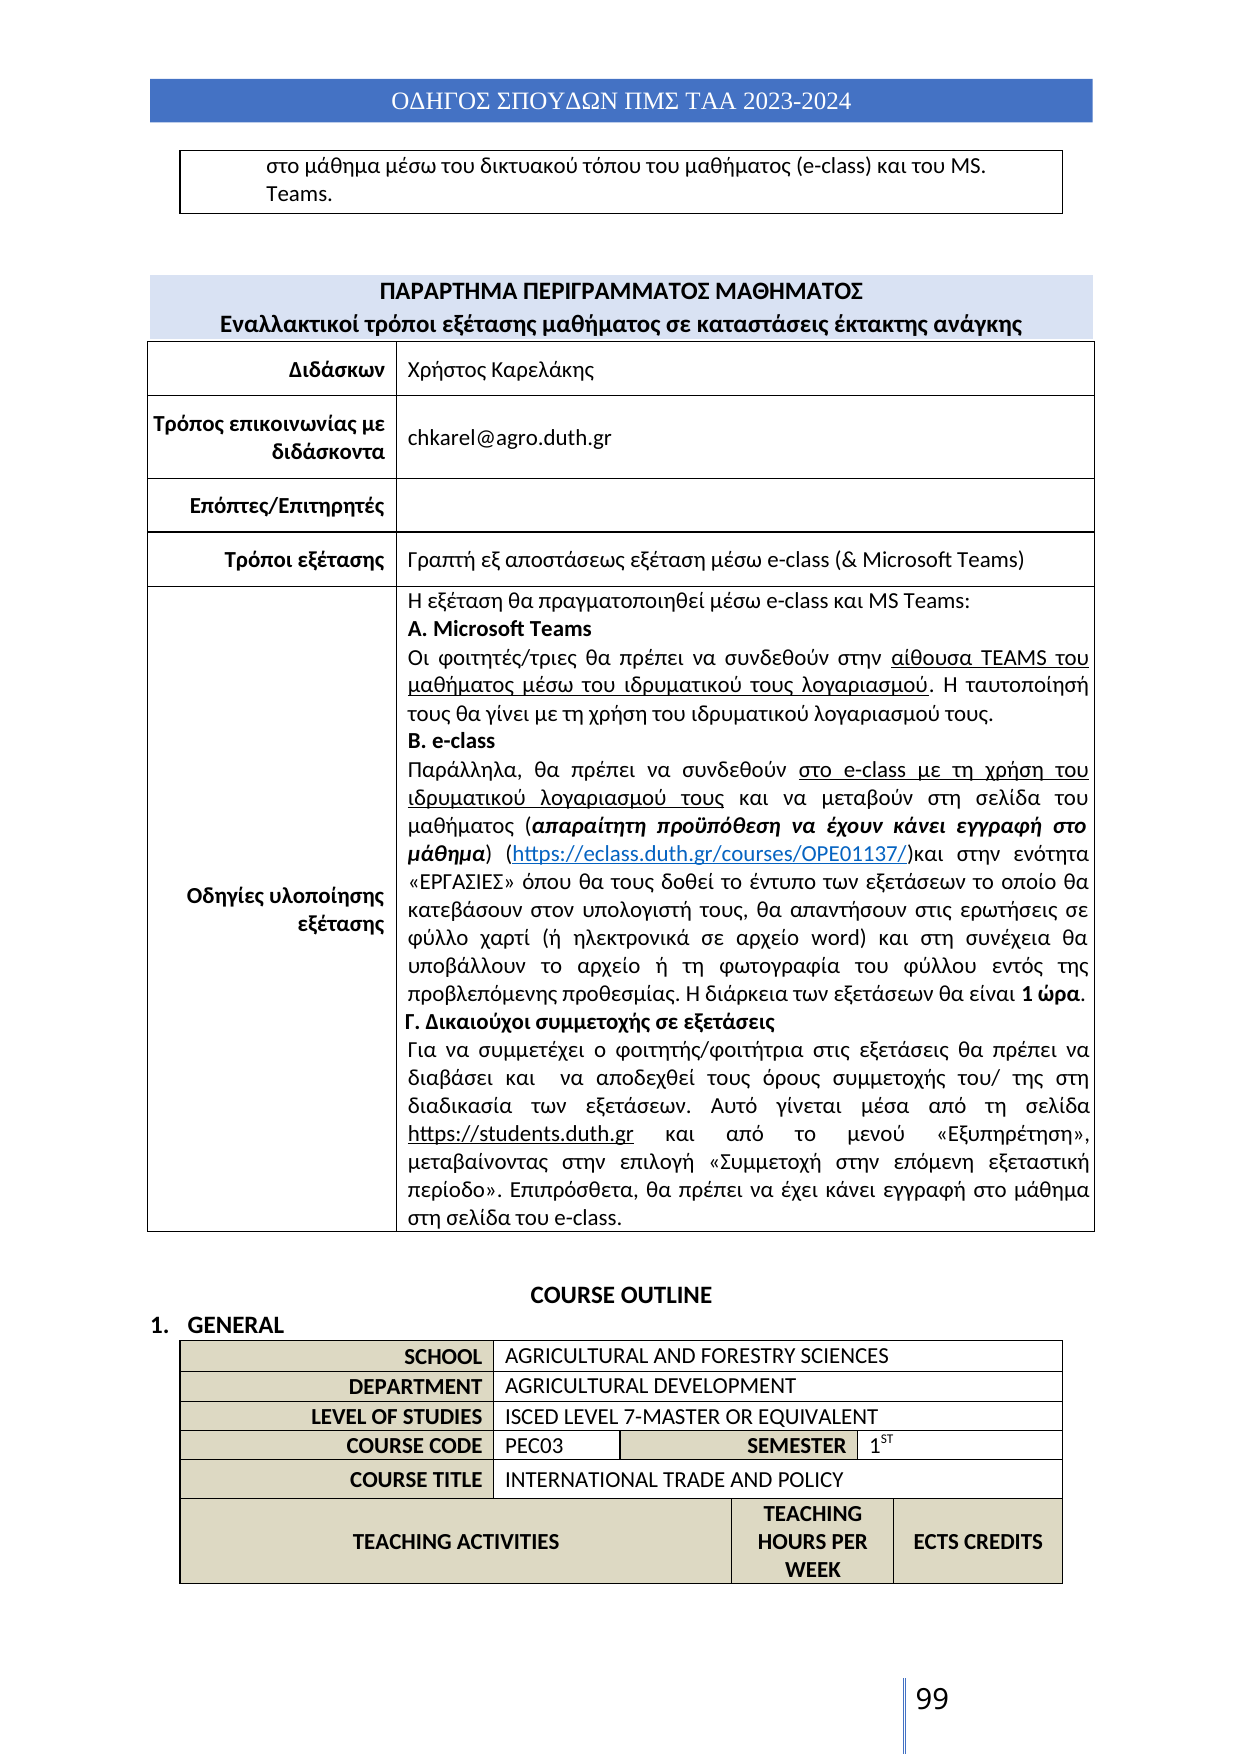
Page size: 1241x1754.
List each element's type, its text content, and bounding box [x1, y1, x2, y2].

table_cell Τρόποι εξέτασης [148, 533, 396, 586]
table_cell Η εξέταση θα πραγματοποιηθεί μέσω e-class και MS Teams: Α. Microsoft Teams Οι φοιτητές/τριες θα πρέπει να συνδεθούν στην αίθουσα TEAMS του μαθήματος μέσω του ιδρυματικού τους λογαριασμού. H ταυτοποίησή τους θα γίνει με τη χρήση του ιδρυματικού λογαριασμού τους. Β. e-class Παράλληλα, θα πρέπει να συνδεθούν στο e-class με τη χρήση του ιδρυματικού λογαριασμού τους και να μεταβούν στη σελίδα του μαθήματος (απαραίτητη προϋπόθεση να έχουν κάνει εγγραφή στο μάθημα) (https://eclass.duth.gr/courses/OPE01137/)και στην ενότητα «ΕΡΓΑΣΙΕΣ» όπου θα τους δοθεί το έντυπο των εξετάσεων το οποίο θα κατεβάσουν στον υπολογιστή τους, θα απαντήσουν στις ερωτήσεις σε φύλλο χαρτί (ή ηλεκτρονικά σε αρχείο word) και στη συνέχεια θα υποβάλλουν το αρχείο ή τη φωτογραφία του φύλλου εντός της προβλεπόμενης προθεσμίας. Η διάρκεια των εξετάσεων θα είναι 1 ώρα. Γ. Δικαιούχοι συμμετοχής σε εξετάσεις Για να συμμετέχει ο φοιτητής/φοιτήτρια στις εξετάσεις θα πρέπει να διαβάσει και να αποδεχθεί τους όρους συμμετοχής του/ της στη διαδικασία των εξετάσεων. Αυτό γίνεται μέσα από τη σελίδα https://students.duth.gr και από το μενού «Εξυπηρέτηση», μεταβαίνοντας στην επιλογή «Συμμετοχή στην επόμενη εξεταστική περίοδο». Επιπρόσθετα, θα πρέπει να έχει κάνει εγγραφή στο μάθημα στη σελίδα του e-class. [397, 587, 1094, 1231]
table_cell ISCED LEVEL 7-MASTER OR EQUIVALENT [494, 1402, 1062, 1430]
table_cell Τρόπος επικοινωνίας με διδάσκοντα [148, 396, 396, 477]
text COURSE OUTLINE [150, 1279, 1093, 1309]
table_cell AGRICULTURAL DEVELOPMENT [494, 1372, 1062, 1401]
table_cell TEACHING HOURS PER WEEK [732, 1499, 893, 1583]
table_cell SEMESTER [621, 1431, 857, 1459]
table_cell [397, 479, 1094, 531]
table_cell COURSE CODE [181, 1431, 493, 1459]
table_header AGRICULTURAL AND FORESTRY SCIENCES [494, 1341, 1062, 1371]
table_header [181, 151, 1062, 213]
table_header Διδάσκων [148, 342, 396, 395]
table_cell Γραπτή εξ αποστάσεως εξέταση μέσω e-class (& Microsoft Teams) [397, 533, 1094, 586]
table_cell chkarel@agro.duth.gr [397, 396, 1094, 477]
table_header Χρήστος Καρελάκης [397, 342, 1094, 395]
table_cell INTERNATIONAL TRADE AND POLICY [494, 1460, 1062, 1498]
list GENERAL [150, 1309, 1093, 1340]
table_cell 1ST [858, 1431, 1062, 1459]
table_header SCHOOL [181, 1341, 493, 1371]
table_cell COURSE TITLE [181, 1460, 493, 1498]
table_cell TEACHING ACTIVITIES [181, 1499, 731, 1583]
table_cell LEVEL OF STUDIES [181, 1402, 493, 1430]
text ΠΑΡΑΡΤΗΜΑ ΠΕΡΙΓΡΑΜΜΑΤΟΣ ΜΑΘΗΜΑΤΟΣ Εναλλακτικοί τρόποι εξέτασης μαθήματος σε καταστάσεις έκτακτης ανάγκης [150, 275, 1093, 339]
table_cell DEPARTMENT [181, 1372, 493, 1401]
table_cell PEC03 [494, 1431, 619, 1459]
table_cell Οδηγίες υλοποίησης εξέτασης [148, 587, 396, 1231]
table_cell ECTS CREDITS [894, 1499, 1062, 1583]
table_cell Επόπτες/Επιτηρητές [148, 479, 396, 531]
